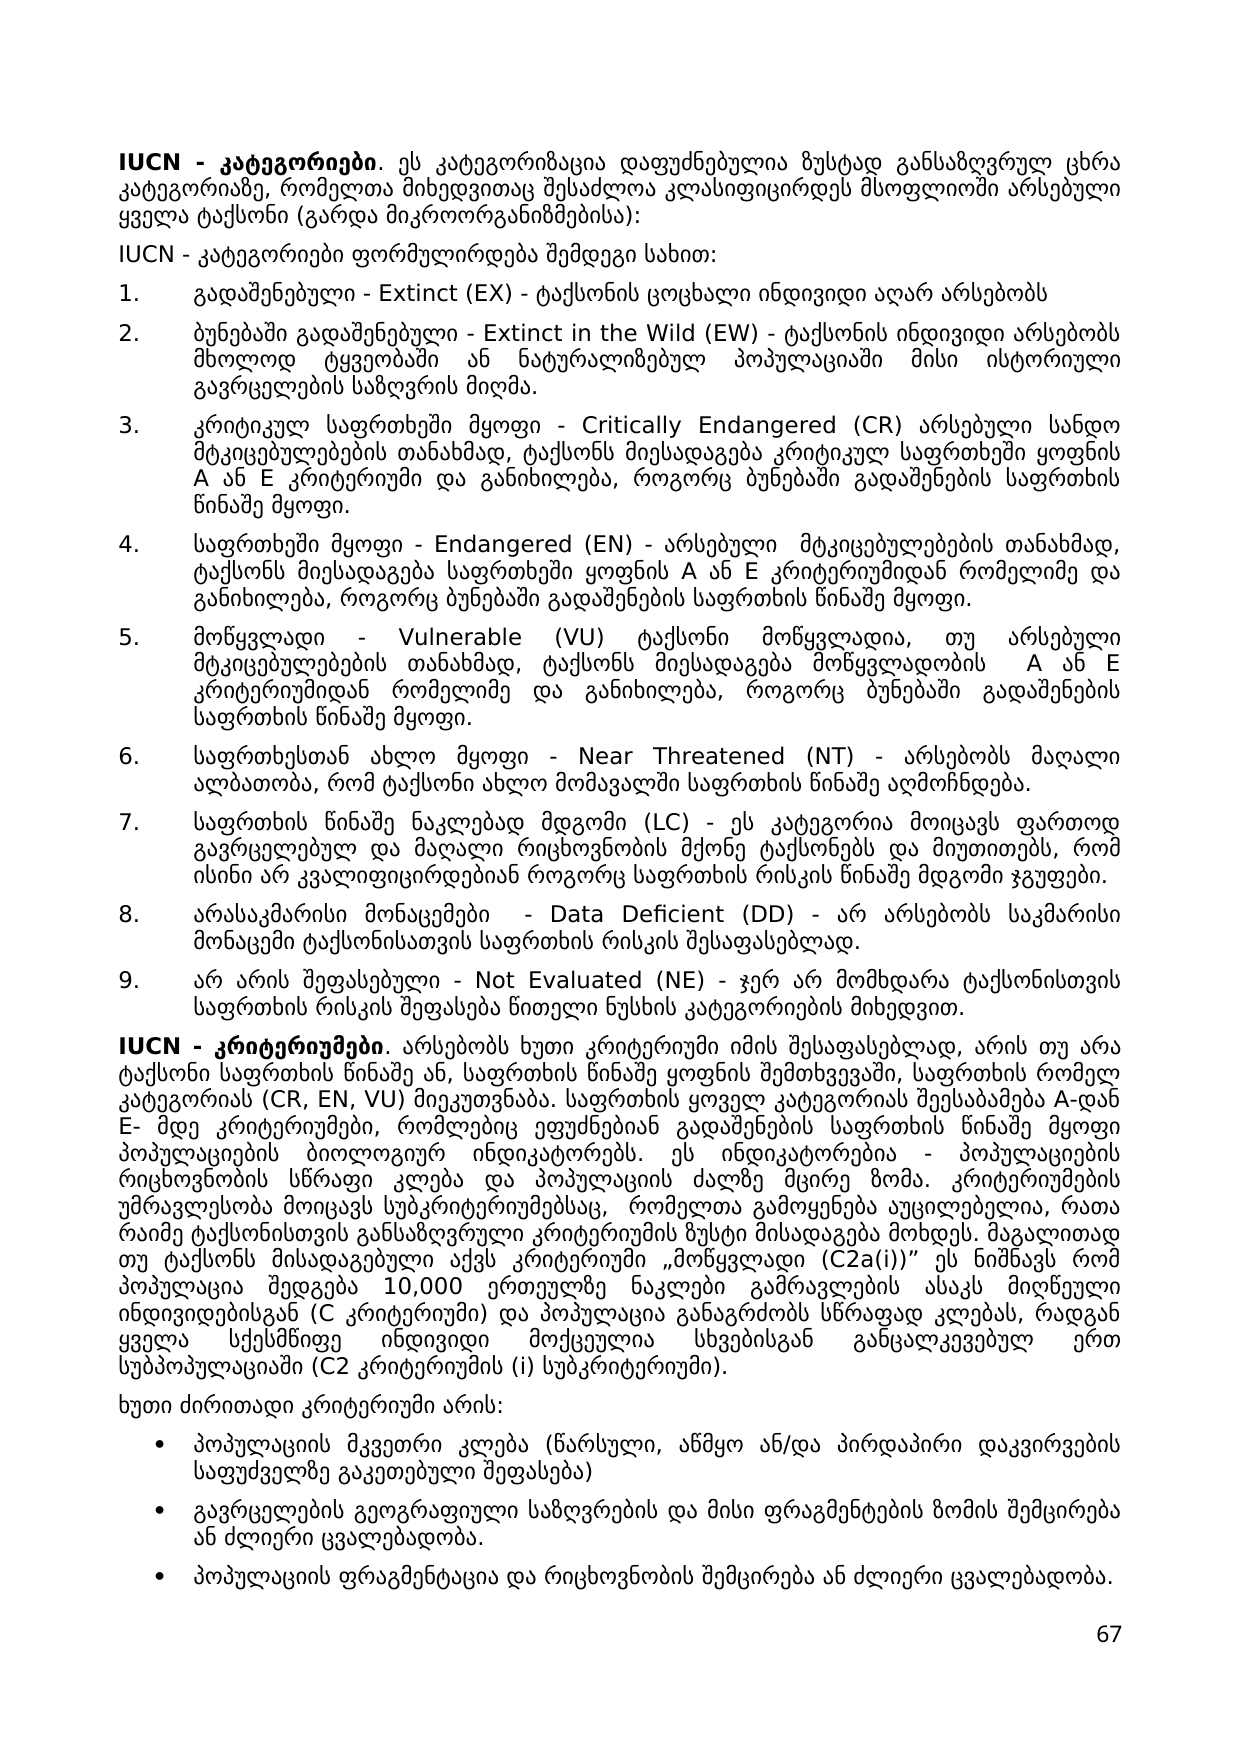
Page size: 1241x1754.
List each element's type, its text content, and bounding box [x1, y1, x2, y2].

list გავრცელების გეოგრაფიული საზღვრების და მისი ფრაგმენტების ზომის შემცირება ან ძლიერი ცვალებადობა. [156, 1497, 1122, 1551]
list ბუნებაში გადაშენებული - Extinct in the Wild (EW) - ტაქსონის ინდივიდი არსებობს მხოლოდ ტყვეობაში ან ნატურალიზებულ პოპულაციაში მისი ისტორიული გავრცელების საზღვრის მიღმა. [118, 320, 1122, 400]
list კრიტიკულ საფრთხეში მყოფი - Critically Endangered (CR) არსებული სანდო მტკიცებულებების თანახმად, ტაქსონს მიესადაგება კრიტიკულ საფრთხეში ყოფნის A ან E კრიტერიუმი და განიხილება, როგორც ბუნებაში გადაშენების საფრთხის წინაშე მყოფი. [118, 412, 1122, 519]
text IUCN - კატეგორიები. ეს კატეგორიზაცია დაფუძნებულია ზუსტად განსაზღვრულ ცხრა კატეგორიაზე, რომელთა მიხედვითაც შესაძლოა კლასიფიცირდეს მსოფლიოში არსებული ყველა ტაქსონი (გარდა მიკროორგანიზმებისა): [118, 149, 1122, 229]
list საფრთხესთან ახლო მყოფი - Near Threatened (NT) - არსებობს მაღალი ალბათობა, რომ ტაქსონი ახლო მომავალში საფრთხის წინაშე აღმოჩნდება. [118, 743, 1122, 796]
text IUCN - კატეგორიები ფორმულირდება შემდეგი სახით: [118, 241, 1122, 268]
list გადაშენებული - Extinct (EX) - ტაქსონის ცოცხალი ინდივიდი აღარ არსებობს [118, 281, 1122, 307]
list პოპულაციის ფრაგმენტაცია და რიცხოვნობის შემცირება ან ძლიერი ცვალებადობა. [156, 1563, 1122, 1590]
text ხუთი ძირითადი კრიტერიუმი არის: [118, 1392, 1122, 1419]
list არ არის შეფასებული - Not Evaluated (NE) - ჯერ არ მომხდარა ტაქსონისთვის საფრთხის რისკის შეფასება წითელი ნუსხის კატეგორიების მიხედვით. [118, 967, 1122, 1021]
text IUCN - კრიტერიუმები. არსებობს ხუთი კრიტერიუმი იმის შესაფასებლად, არის თუ არა ტაქსონი საფრთხის წინაშე ან, საფრთხის წინაშე ყოფნის შემთხვევაში, საფრთხის რომელ კატეგორიას (CR, EN, VU) მიეკუთვნაბა. საფრთხის ყოველ კატეგორიას შეესაბამება A-დან E- მდე კრიტერიუმები, რომლებიც ეფუძნებიან გადაშენების საფრთხის წინაშე მყოფი პოპულაციების ბიოლოგიურ ინდიკატორებს. ეს ინდიკატორებია - პოპულაციების რიცხოვნობის სწრაფი კლება და პოპულაციის ძალზე მცირე ზომა. კრიტერიუმების უმრავლესობა მოიცავს სუბკრიტერიუმებსაც, რომელთა გამოყენება აუცილებელია, რათა რაიმე ტაქსონისთვის განსაზღვრული კრიტერიუმის ზუსტი მისადაგება მოხდეს. მაგალითად თუ ტაქსონს მისადაგებული აქვს კრიტერიუმი „მოწყვლადი (C2a(i))” ეს ნიშნავს რომ პოპულაცია შედგება 10,000 ერთეულზე ნაკლები გამრავლების ასაკს მიღწეული ინდივიდებისგან (C კრიტერიუმი) და პოპულაცია განაგრძობს სწრაფად კლებას, რადგან ყველა სქესმწიფე ინდივიდი მოქცეულია სხვებისგან განცალკევებულ ერთ სუბპოპულაციაში (C2 კრიტერიუმის (i) სუბკრიტერიუმი). [118, 1033, 1122, 1380]
list საფრთხის წინაშე ნაკლებად მდგომი (LC) - ეს კატეგორია მოიცავს ფართოდ გავრცელებულ და მაღალი რიცხოვნობის მქონე ტაქსონებს და მიუთითებს, რომ ისინი არ კვალიფიცირდებიან როგორც საფრთხის რისკის წინაშე მდგომი ჯგუფები. [118, 809, 1122, 889]
list არასაკმარისი მონაცემები - Data Deficient (DD) - არ არსებობს საკმარისი მონაცემი ტაქსონისათვის საფრთხის რისკის შესაფასებლად. [118, 901, 1122, 955]
list მოწყვლადი - Vulnerable (VU) ტაქსონი მოწყვლადია, თუ არსებული მტკიცებულებების თანახმად, ტაქსონს მიესადაგება მოწყვლადობის A ან E კრიტერიუმიდან რომელიმე და განიხილება, როგორც ბუნებაში გადაშენების საფრთხის წინაშე მყოფი. [118, 624, 1122, 731]
list საფრთხეში მყოფი - Endangered (EN) - არსებული მტკიცებულებების თანახმად, ტაქსონს მიესადაგება საფრთხეში ყოფნის A ან E კრიტერიუმიდან რომელიმე და განიხილება, როგორც ბუნებაში გადაშენების საფრთხის წინაშე მყოფი. [118, 531, 1122, 611]
list პოპულაციის მკვეთრი კლება (წარსული, აწმყო ან/და პირდაპირი დაკვირვების საფუძველზე გაკეთებული შეფასება) [156, 1431, 1122, 1485]
